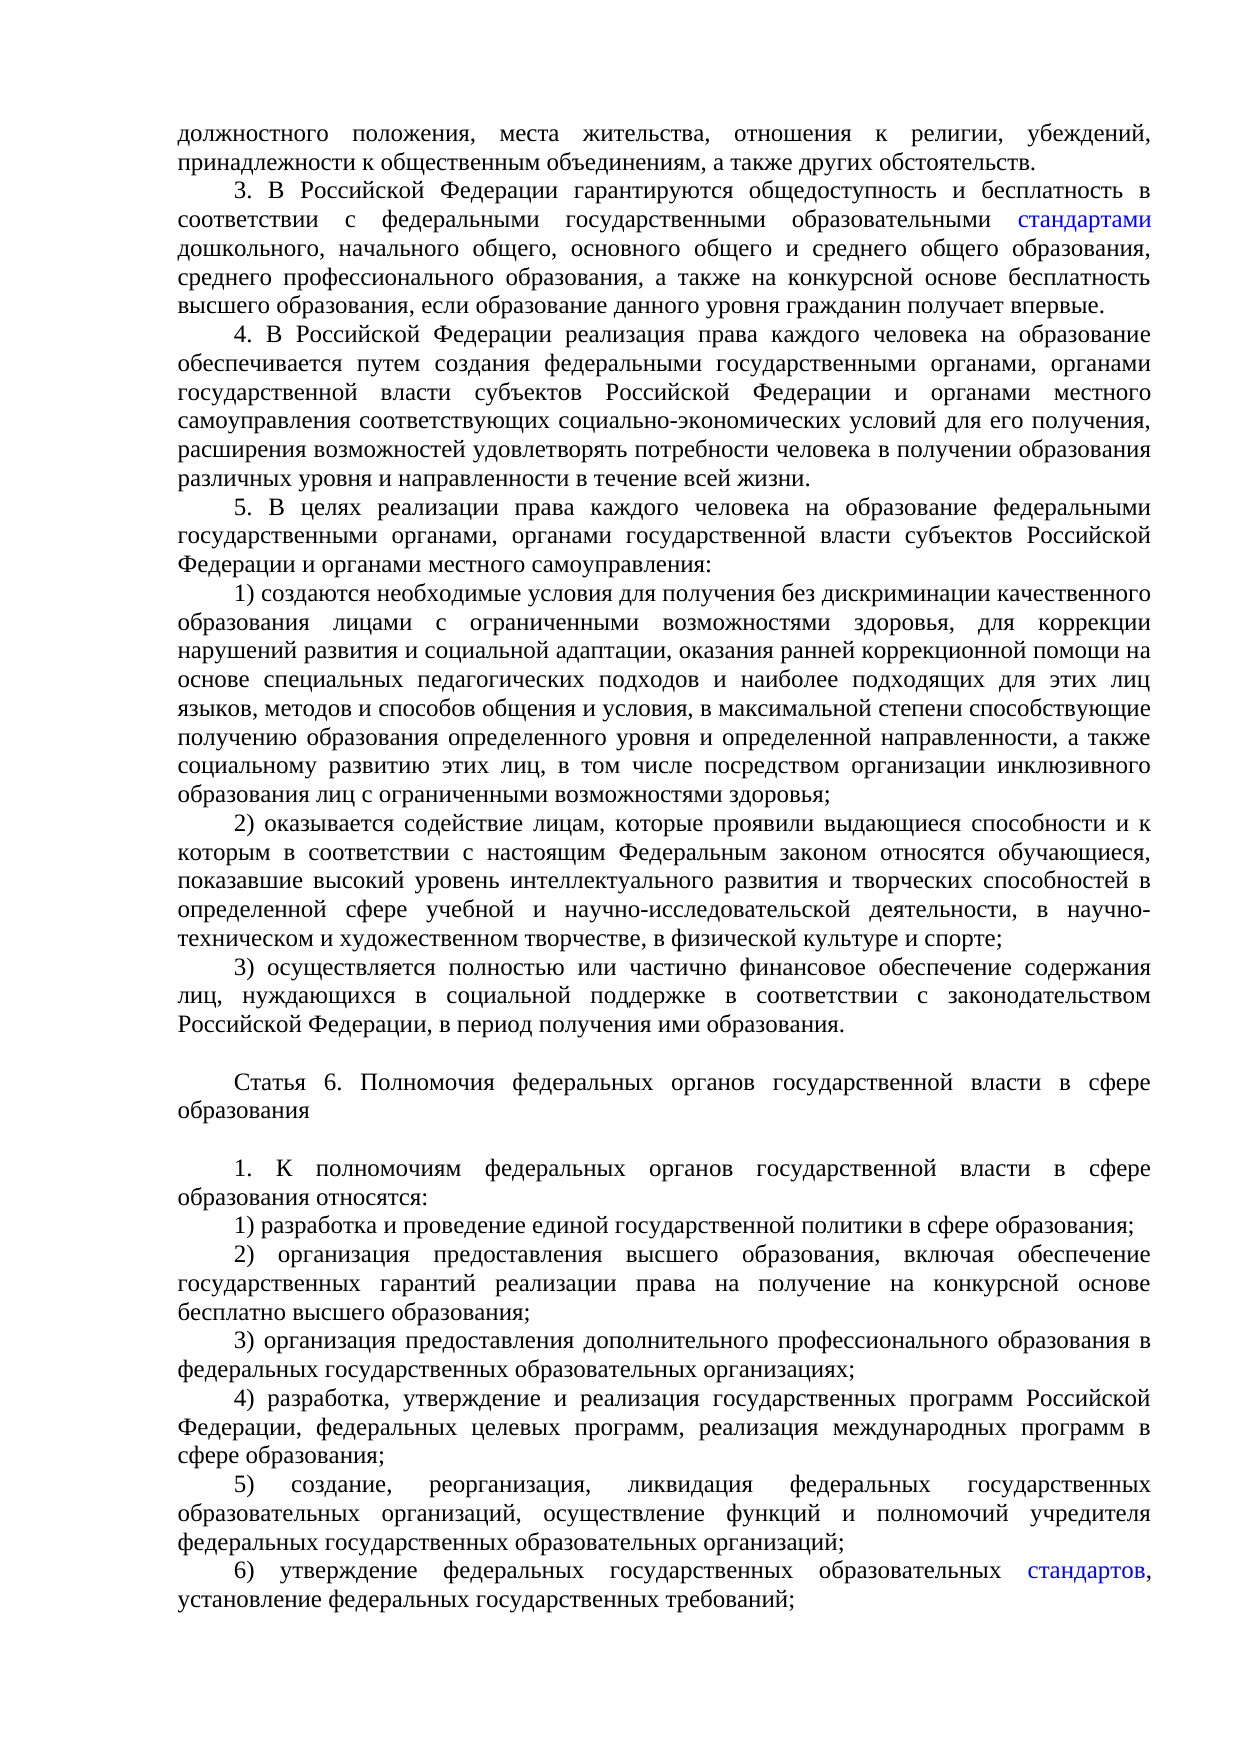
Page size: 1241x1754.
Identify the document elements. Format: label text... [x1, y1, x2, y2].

text 4) разработка, утверждение и реализация государственных программ Российской Федерации, федеральных целевых программ, реализация международных программ в сфере образования; [177, 1383, 1152, 1469]
text 4. В Российской Федерации реализация права каждого человека на образование обеспечивается путем создания федеральными государственными органами, органами государственной власти субъектов Российской Федерации и органами местного самоуправления соответствующих социально-экономических условий для его получения, расширения возможностей удовлетворять потребности человека в получении образования различных уровня и направленности в течение всей жизни. [177, 319, 1152, 492]
text 3. В Российской Федерации гарантируются общедоступность и бесплатность в соответствии с федеральными государственными образовательными стандартами дошкольного, начального общего, основного общего и среднего общего образования, среднего профессионального образования, а также на конкурсной основе бесплатность высшего образования, если образование данного уровня гражданин получает впервые. [177, 176, 1152, 319]
text 6) утверждение федеральных государственных образовательных стандартов, установление федеральных государственных требований; [177, 1556, 1152, 1613]
text 3) организация предоставления дополнительного профессионального образования в федеральных государственных образовательных организациях; [177, 1326, 1152, 1383]
text 2) оказывается содействие лицам, которые проявили выдающиеся способности и к которым в соответствии с настоящим Федеральным законом относятся обучающиеся, показавшие высокий уровень интеллектуального развития и творческих способностей в определенной сфере учебной и научно-исследовательской деятельности, в научно-техническом и художественном творчестве, в физической культуре и спорте; [177, 808, 1152, 952]
text 5) создание, реорганизация, ликвидация федеральных государственных образовательных организаций, осуществление функций и полномочий учредителя федеральных государственных образовательных организаций; [177, 1469, 1152, 1556]
text 3) осуществляется полностью или частично финансовое обеспечение содержания лиц, нуждающихся в социальной поддержке в соответствии с законодательством Российской Федерации, в период получения ими образования. [177, 952, 1152, 1038]
text 1) создаются необходимые условия для получения без дискриминации качественного образования лицами с ограниченными возможностями здоровья, для коррекции нарушений развития и социальной адаптации, оказания ранней коррекционной помощи на основе специальных педагогических подходов и наиболее подходящих для этих лиц языков, методов и способов общения и условия, в максимальной степени способствующие получению образования определенного уровня и определенной направленности, а также социальному развитию этих лиц, в том числе посредством организации инклюзивного образования лиц с ограниченными возможностями здоровья; [177, 578, 1152, 808]
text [177, 118, 1152, 176]
text 1. К полномочиям федеральных органов государственной власти в сфере образования относятся: [177, 1153, 1152, 1211]
text 5. В целях реализации права каждого человека на образование федеральными государственными органами, органами государственной власти субъектов Российской Федерации и органами местного самоуправления: [177, 492, 1152, 578]
text 2) организация предоставления высшего образования, включая обеспечение государственных гарантий реализации права на получение на конкурсной основе бесплатно высшего образования; [177, 1239, 1152, 1326]
text Статья 6. Полномочия федеральных органов государственной власти в сфере образования [177, 1067, 1152, 1124]
text 1) разработка и проведение единой государственной политики в сфере образования; [177, 1211, 1152, 1239]
